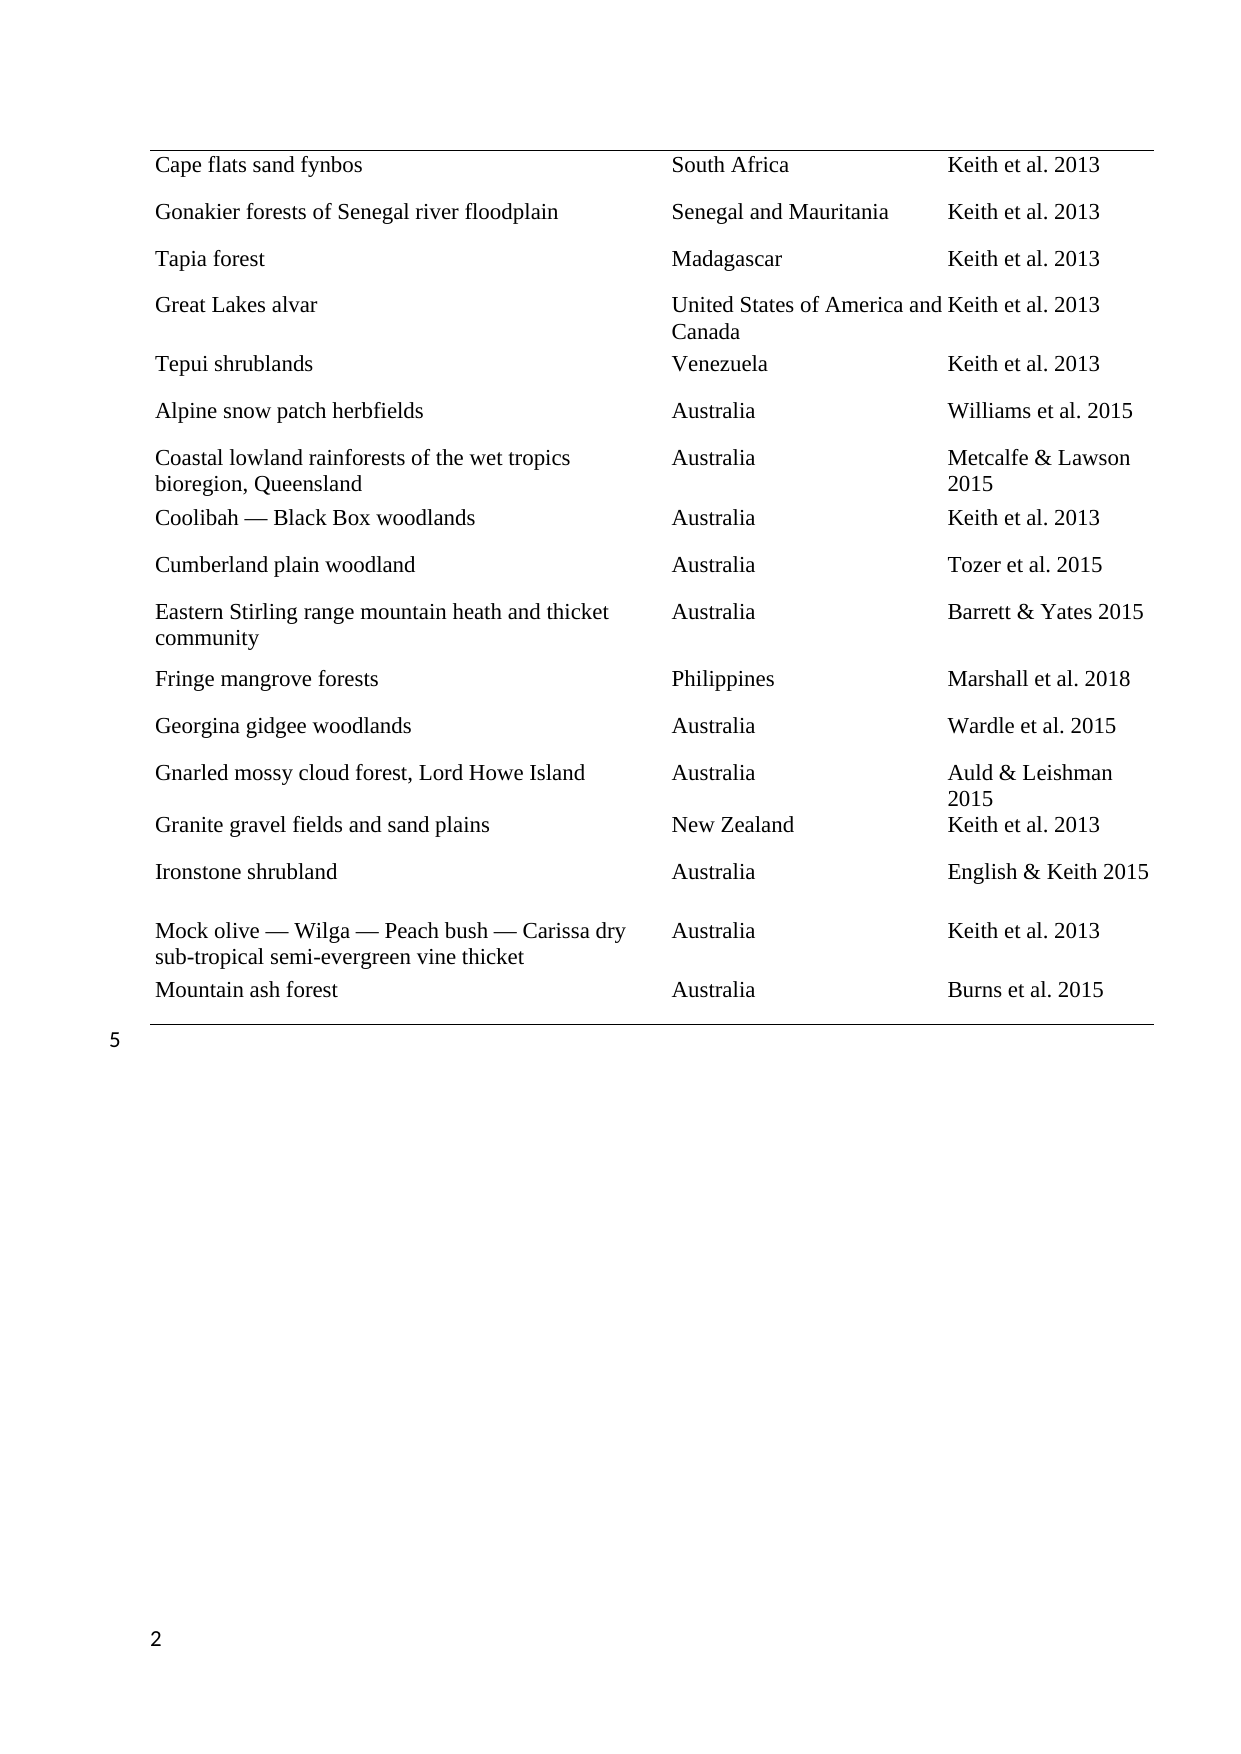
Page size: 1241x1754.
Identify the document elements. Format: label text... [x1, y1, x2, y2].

table_cell Senegal and Mauritania [667, 198, 947, 244]
table_cell Keith et al. 2013 [947, 151, 1154, 198]
table_cell South Africa [667, 151, 947, 198]
table_cell Great Lakes alvar [150, 291, 667, 351]
table_cell Auld & Leishman 2015 [947, 759, 1154, 811]
table_cell Australia [667, 444, 947, 504]
table_cell Burns et al. 2015 [947, 976, 1154, 1024]
table_cell New Zealand [667, 811, 947, 858]
table_cell Metcalfe & Lawson 2015 [947, 444, 1154, 504]
table_cell Alpine snow patch herbfields [150, 397, 667, 444]
table_cell Keith et al. 2013 [947, 291, 1154, 351]
table_cell Philippines [667, 665, 947, 712]
table_cell Fringe mangrove forests [150, 665, 667, 712]
table_cell Keith et al. 2013 [947, 504, 1154, 551]
table_cell Ironstone shrubland [150, 858, 667, 917]
table_cell Georgina gidgee woodlands [150, 712, 667, 759]
table_cell Australia [667, 858, 947, 917]
table_cell English & Keith 2015 [947, 858, 1154, 917]
table_cell Venezuela [667, 351, 947, 397]
table_cell Tapia forest [150, 245, 667, 291]
table_cell Granite gravel fields and sand plains [150, 811, 667, 858]
table_cell Coastal lowland rainforests of the wet tropics bioregion, Queensland [150, 444, 667, 504]
table_cell Tepui shrublands [150, 351, 667, 397]
table_cell Marshall et al. 2018 [947, 665, 1154, 712]
table_cell Gnarled mossy cloud forest, Lord Howe Island [150, 759, 667, 811]
table_cell Keith et al. 2013 [947, 917, 1154, 976]
table_cell Australia [667, 397, 947, 444]
table_cell Keith et al. 2013 [947, 198, 1154, 244]
table_cell Cape flats sand fynbos [150, 151, 667, 198]
table_cell Gonakier forests of Senegal river floodplain [150, 198, 667, 244]
table_cell Keith et al. 2013 [947, 351, 1154, 397]
table_cell Cumberland plain woodland [150, 551, 667, 598]
table_cell United States of America and Canada [667, 291, 947, 351]
table_cell Keith et al. 2013 [947, 245, 1154, 291]
table_cell Australia [667, 917, 947, 976]
table_cell Coolibah — Black Box woodlands [150, 504, 667, 551]
table_cell Australia [667, 976, 947, 1024]
table_cell Australia [667, 759, 947, 811]
table_cell Mountain ash forest [150, 976, 667, 1024]
table_cell Mock olive — Wilga — Peach bush — Carissa dry sub-tropical semi-evergreen vine thicket [150, 917, 667, 976]
table_cell Australia [667, 712, 947, 759]
table_cell Eastern Stirling range mountain heath and thicket community [150, 598, 667, 665]
table_cell Australia [667, 598, 947, 665]
table_cell Australia [667, 504, 947, 551]
table_cell Keith et al. 2013 [947, 811, 1154, 858]
table_cell Wardle et al. 2015 [947, 712, 1154, 759]
table_cell Madagascar [667, 245, 947, 291]
table_cell Williams et al. 2015 [947, 397, 1154, 444]
table_cell Barrett & Yates 2015 [947, 598, 1154, 665]
table_cell Tozer et al. 2015 [947, 551, 1154, 598]
table_cell Australia [667, 551, 947, 598]
